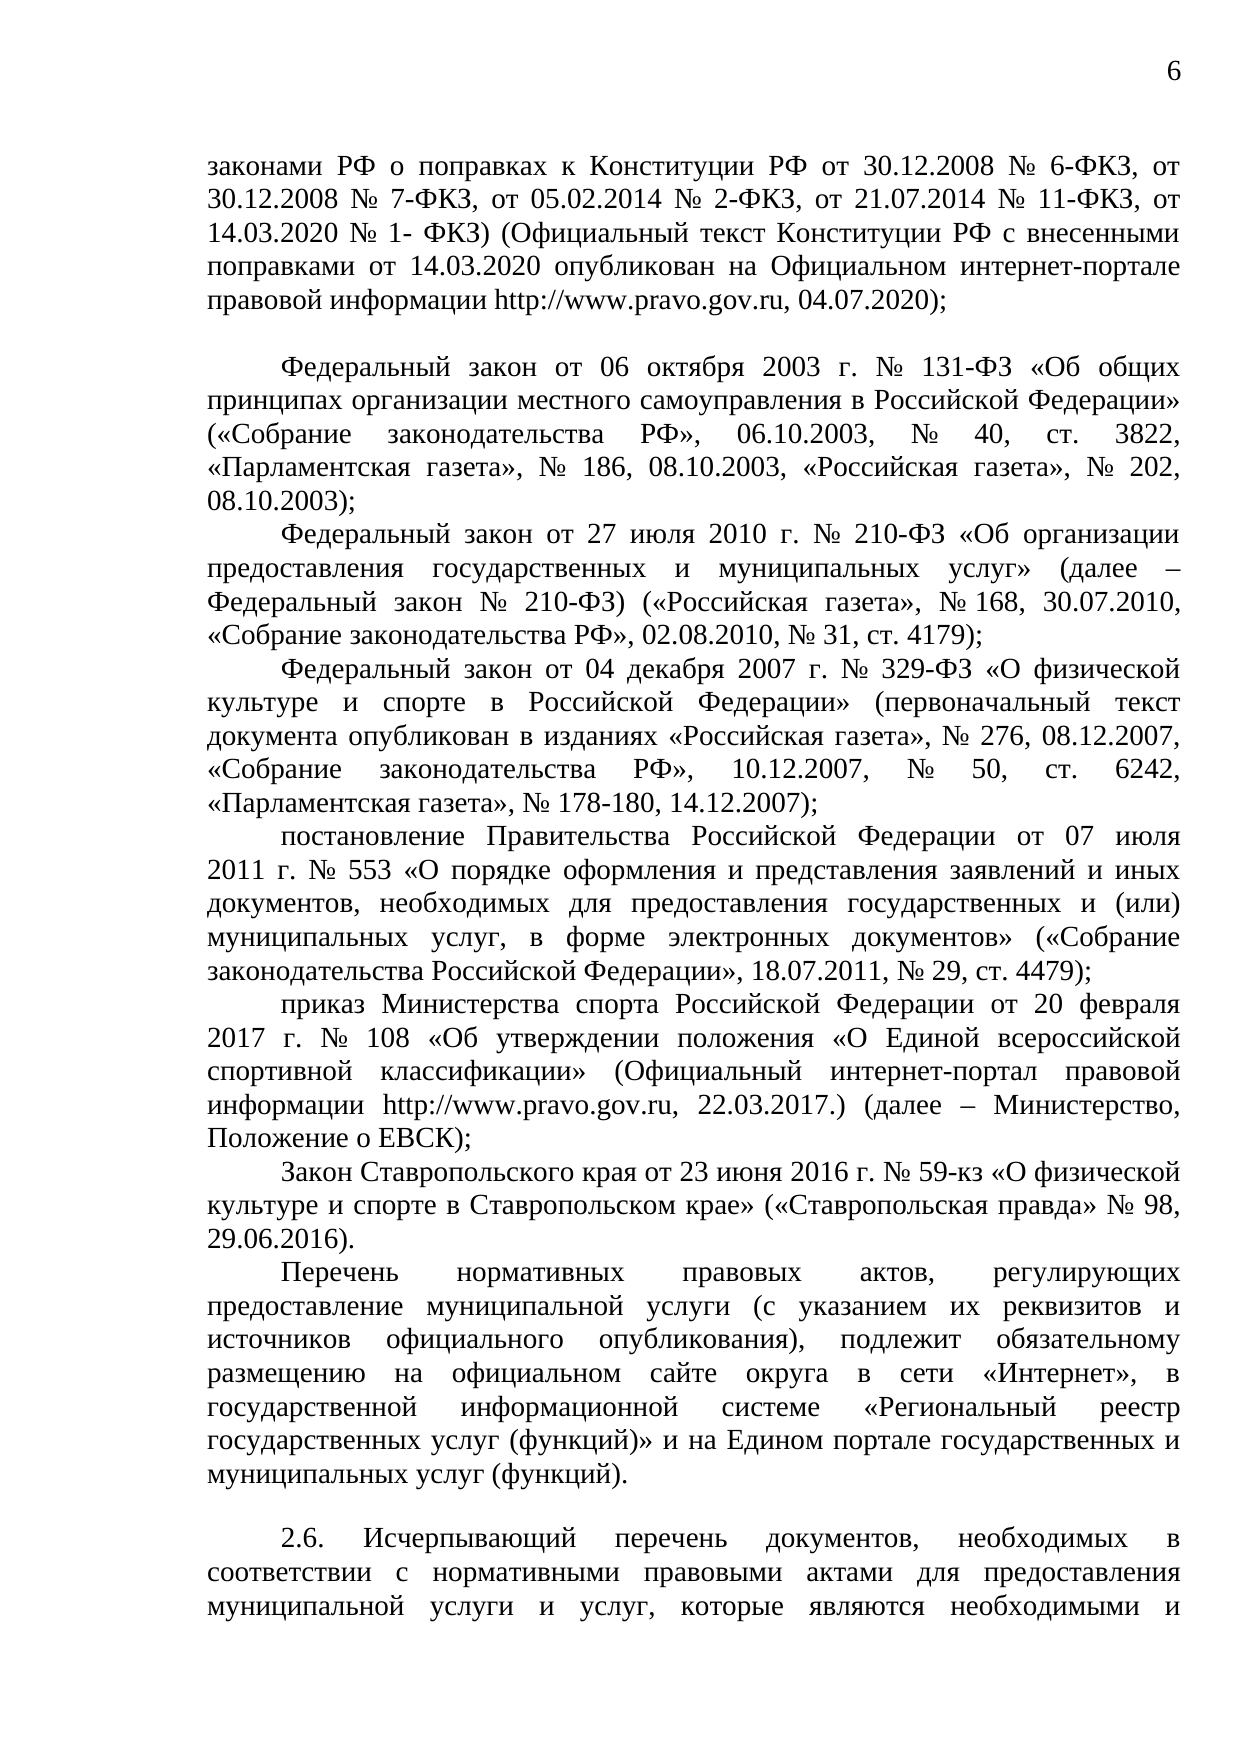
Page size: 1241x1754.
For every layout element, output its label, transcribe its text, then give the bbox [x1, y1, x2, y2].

text Федеральный закон от 27 июля 2010 г. № 210-ФЗ «Об организации предоставления государственных и муниципальных услуг» (далее – Федеральный закон № 210-ФЗ) («Российская газета», № 168, 30.07.2010, «Собрание законодательства РФ», 02.08.2010, № 31, ст. 4179); [207, 517, 1181, 651]
text Закон Ставропольского края от 23 июня 2016 г. № 59-кз «О физической культуре и спорте в Ставропольском крае» («Ставропольская правда» № 98, 29.06.2016). [207, 1154, 1181, 1254]
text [207, 148, 1181, 315]
text Федеральный закон от 06 октября 2003 г. № 131-ФЗ «Об общих принципах организации местного самоуправления в Российской Федерации» («Собрание законодательства РФ», 06.10.2003, № 40, ст. 3822, «Парламентская газета», № 186, 08.10.2003, «Российская газета», № 202, 08.10.2003); [207, 349, 1181, 517]
text постановление Правительства Российской Федерации от 07 июля 2011 г. № 553 «О порядке оформления и представления заявлений и иных документов, необходимых для предоставления государственных и (или) муниципальных услуг, в форме электронных документов» («Собрание законодательства Российской Федерации», 18.07.2011, № 29, ст. 4479); [207, 818, 1181, 986]
text Федеральный закон от 04 декабря 2007 г. № 329-ФЗ «О физической культуре и спорте в Российской Федерации» (первоначальный текст документа опубликован в изданиях «Российская газета», № 276, 08.12.2007, «Собрание законодательства РФ», 10.12.2007, № 50, ст. 6242, «Парламентская газета», № 178-180, 14.12.2007); [207, 651, 1181, 818]
text Перечень нормативных правовых актов, регулирующих предоставление муниципальной услуги (с указанием их реквизитов и источников официального опубликования), подлежит обязательному размещению на официальном сайте округа в сети «Интернет», в государственной информационной системе «Региональный реестр государственных услуг (функций)» и на Едином портале государственных и муниципальных услуг (функций). [207, 1254, 1181, 1489]
text приказ Министерства спорта Российской Федерации от 20 февраля 2017 г. № 108 «Об утверждении положения «О Единой всероссийской спортивной классификации» (Официальный интернет-портал правовой информации http://www.pravo.gov.ru, 22.03.2017.) (далее – Министерство, Положение о ЕВСК); [207, 986, 1181, 1154]
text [207, 1521, 1181, 1621]
